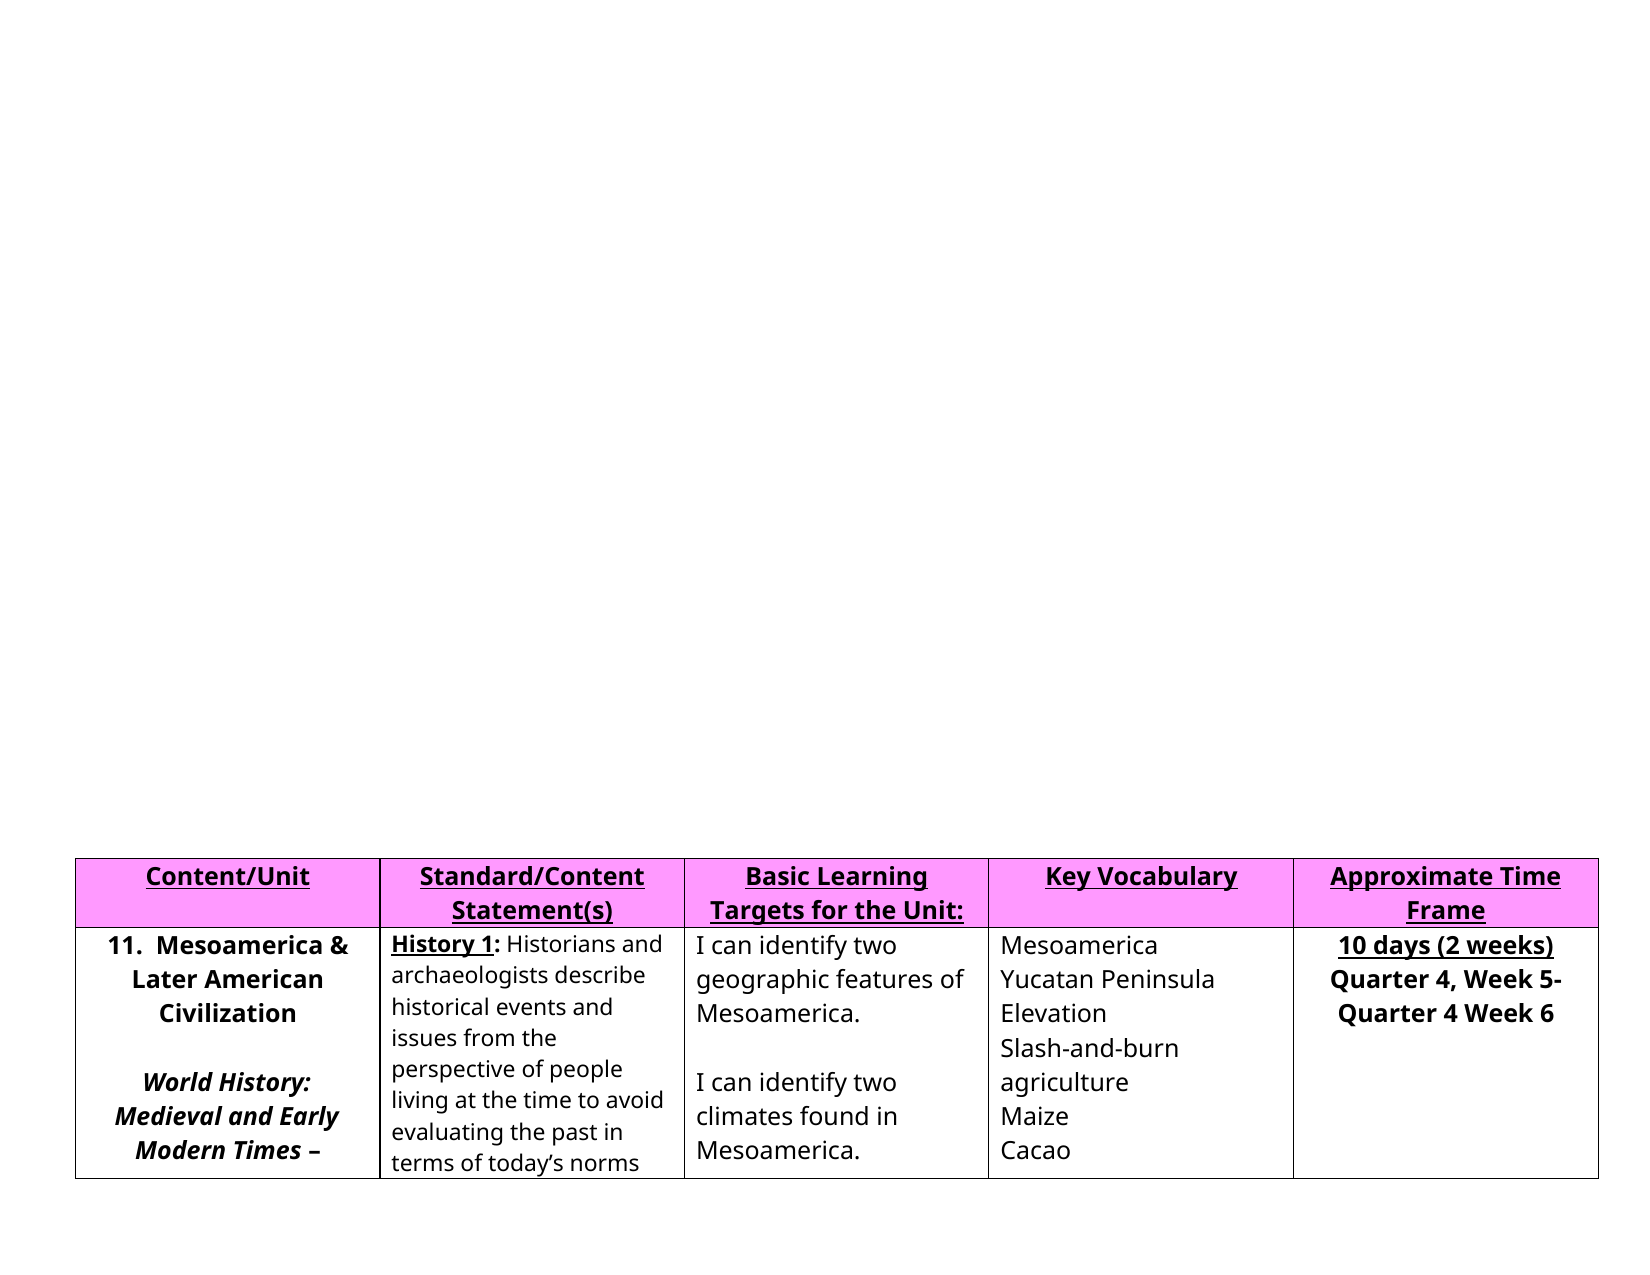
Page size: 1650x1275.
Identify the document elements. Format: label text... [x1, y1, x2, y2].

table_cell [381, 928, 684, 1178]
table_header Basic Learning Targets for the Unit: [685, 859, 988, 927]
table_header Approximate Time Frame [1294, 859, 1598, 927]
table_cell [76, 928, 379, 1178]
table_header Content/Unit [76, 859, 379, 927]
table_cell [1294, 928, 1598, 1178]
table_header Key Vocabulary [989, 859, 1293, 927]
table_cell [685, 928, 988, 1178]
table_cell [989, 928, 1293, 1178]
table_header Standard/Content Statement(s) [381, 859, 684, 927]
